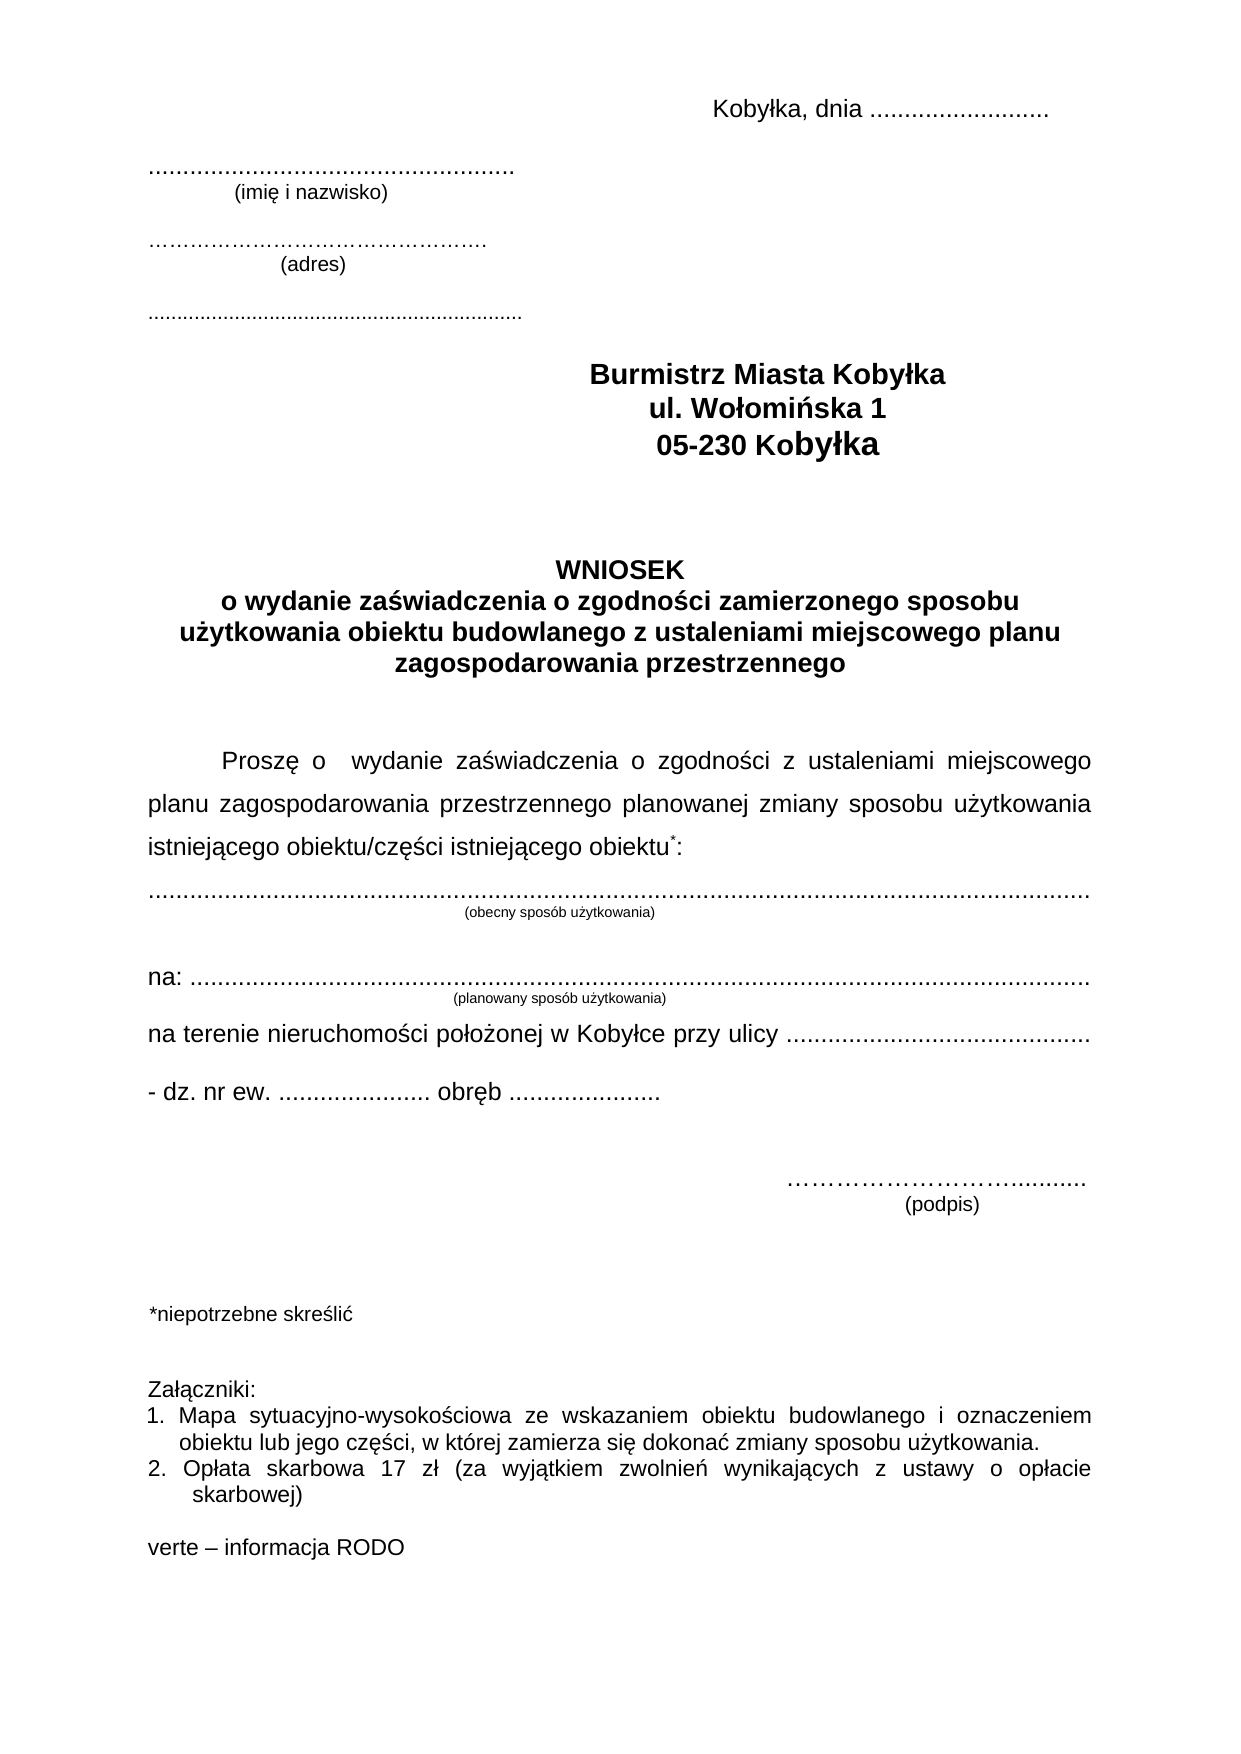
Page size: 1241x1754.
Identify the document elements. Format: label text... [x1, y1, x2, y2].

text 05-230 Kobyłka [369, 424, 1093, 463]
text ul. Wołomińska 1 [369, 391, 1093, 424]
text 2. Opłata skarbowa 17 zł (za wyjątkiem zwolnień wynikających z ustawy o opłacie skarbowej) [148, 1455, 1093, 1508]
text WNIOSEK [148, 554, 1093, 585]
text 1. Mapa sytuacyjno-wysokościowa ze wskazaniem obiektu budowlanego i oznaczeniem obiektu lub jego części, w której zamierza się dokonać zmiany sposobu użytkowania. [146, 1402, 1093, 1455]
text Burmistrz Miasta Kobyłka [369, 357, 1093, 391]
text (imię i nazwisko) [148, 180, 1093, 204]
text Kobyłka, dnia .......................... [148, 94, 1093, 151]
text (adres) [148, 252, 1093, 276]
text ………………………........... [148, 1163, 1093, 1191]
text verte – informacja RODO [148, 1534, 1093, 1560]
text ........................................................................................................................................ [148, 875, 1093, 904]
text Proszę o wydanie zaświadczenia o zgodności z ustaleniami miejscowego planu zagospodarowania przestrzennego planowanej zmiany sposobu użytkowania istniejącego obiektu/części istniejącego obiektu*: [148, 746, 1093, 861]
text na terenie nieruchomości położonej w Kobyłce przy ulicy ............................................ - dz. nr ew. ...................... obręb ...................... [148, 1019, 1093, 1105]
text (planowany sposób użytkowania) [148, 990, 1093, 1019]
text Załączniki: [148, 1376, 1093, 1402]
text ................................................................. [148, 300, 1093, 324]
text o wydanie zaświadczenia o zgodności zamierzonego sposobu użytkowania obiektu budowlanego z ustaleniami miejscowego planu zagospodarowania przestrzennego [148, 585, 1093, 679]
text …………………………………………. [148, 228, 1093, 252]
text ..................................................... [148, 151, 1093, 180]
text *niepotrzebne skreślić [149, 1302, 1093, 1326]
text (obecny sposób użytkowania) [148, 904, 1093, 933]
text (podpis) [148, 1191, 1093, 1215]
text na: .................................................................................................................................. [148, 961, 1093, 990]
